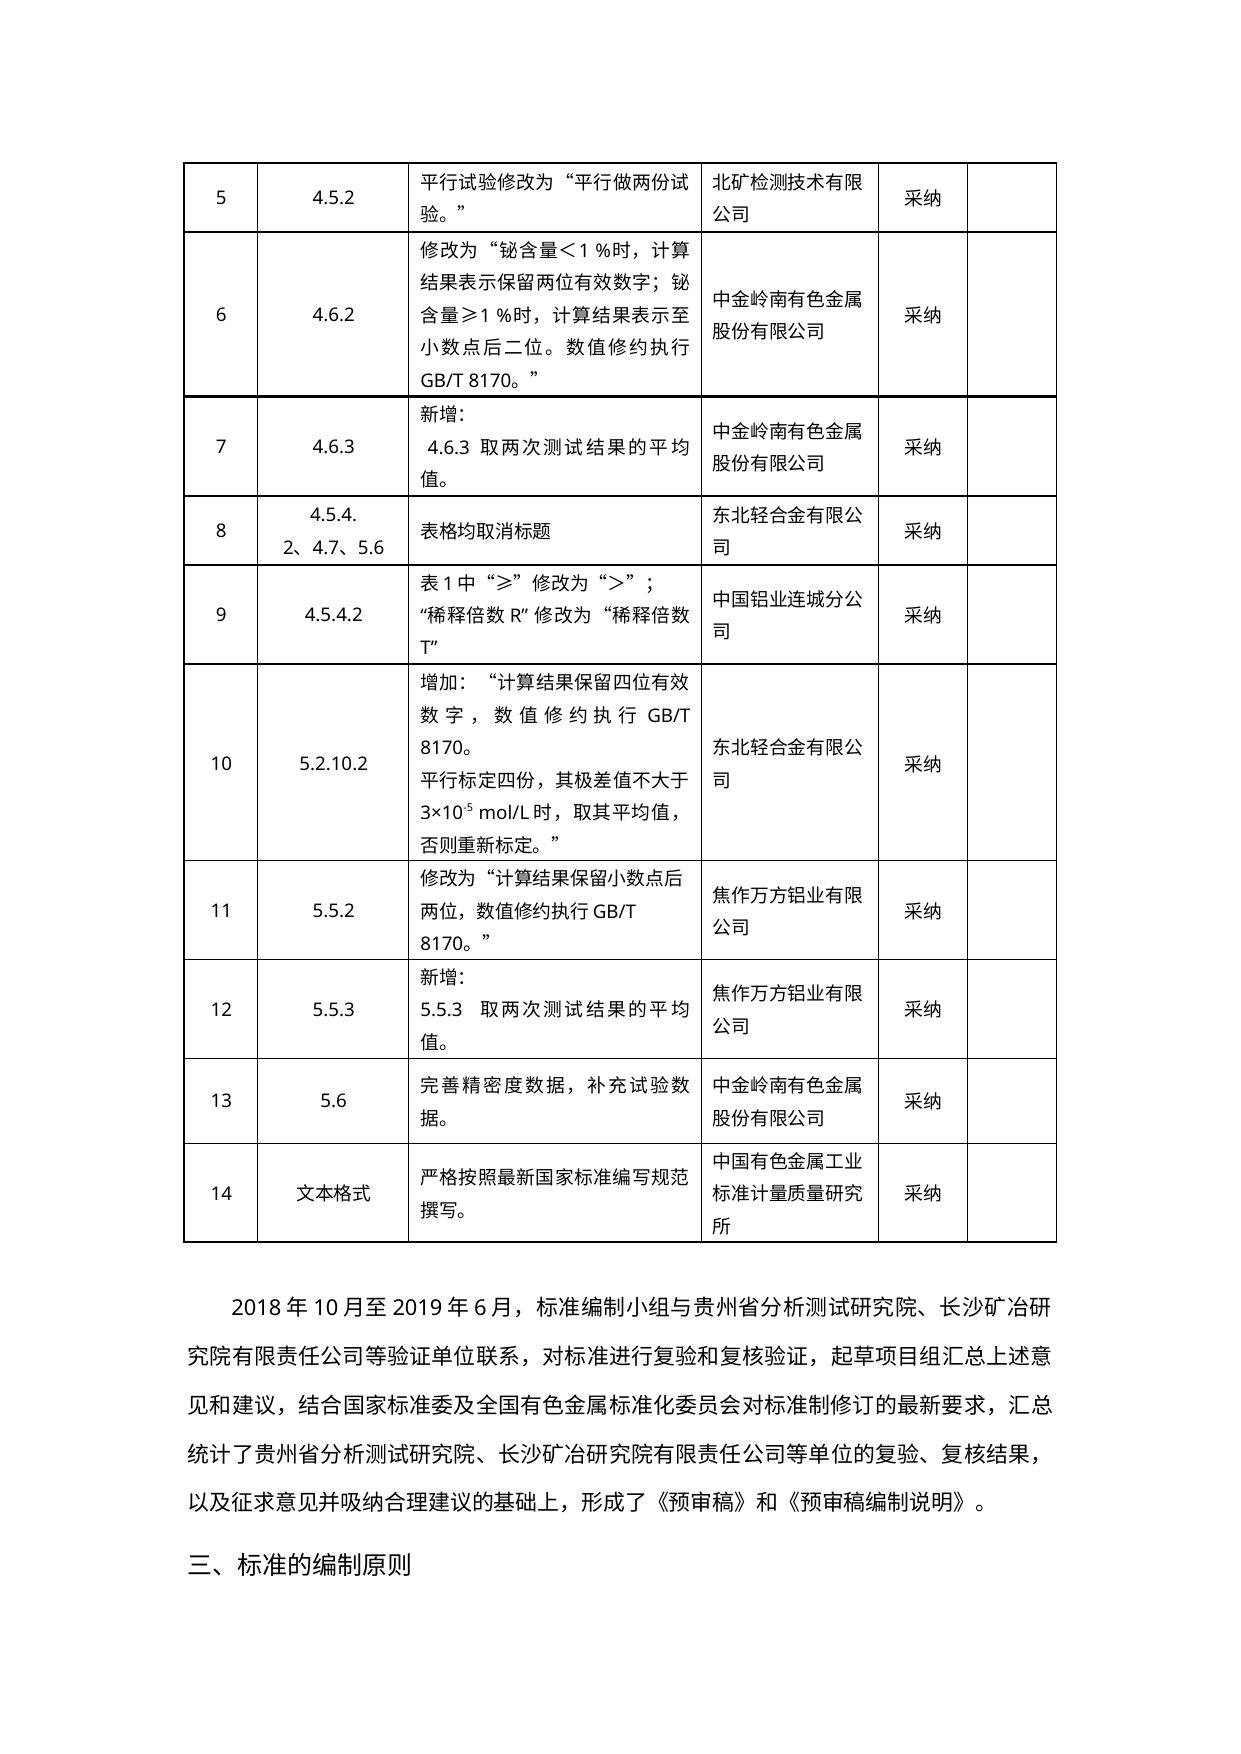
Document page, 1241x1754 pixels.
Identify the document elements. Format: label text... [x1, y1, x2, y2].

table_cell 8 [185, 497, 257, 564]
table_cell 完善精密度数据，补充试验数据。 [409, 1059, 701, 1143]
table_cell 中金岭南有色金属股份有限公司 [702, 398, 878, 495]
text 三、标准的编制原则 [187, 1546, 1053, 1582]
table_cell 4.6.3 [258, 398, 408, 495]
table_cell 东北轻合金有限公司 [702, 665, 878, 860]
table_cell 新增： 5.5.3 取两次测试结果的平均值。 [409, 960, 701, 1057]
table_cell 7 [185, 398, 257, 495]
table_cell 修改为“计算结果保留小数点后两位，数值修约执行GB/T 8170。” [409, 861, 701, 959]
table_cell 焦作万方铝业有限公司 [702, 960, 878, 1057]
table_cell 采纳 [879, 164, 967, 231]
table_cell 14 [185, 1144, 257, 1241]
table_cell 文本格式 [258, 1144, 408, 1241]
table_cell 采纳 [879, 665, 967, 860]
table_cell 5.5.3 [258, 960, 408, 1057]
table_cell [968, 665, 1056, 860]
table_cell 平行试验修改为“平行做两份试验。” [409, 164, 701, 231]
table_cell 北矿检测技术有限公司 [702, 164, 878, 231]
table_cell 中金岭南有色金属股份有限公司 [702, 233, 878, 395]
table_cell 6 [185, 233, 257, 395]
table_cell 13 [185, 1059, 257, 1143]
table_cell 4.6.2 [258, 233, 408, 395]
table_cell [968, 1059, 1056, 1143]
table_cell 采纳 [879, 233, 967, 395]
table_cell 采纳 [879, 566, 967, 663]
table_cell 5.6 [258, 1059, 408, 1143]
table_cell 5.5.2 [258, 861, 408, 959]
table_cell 4.5.4.2 [258, 566, 408, 663]
table_cell 表1中“≥”修改为“＞”； “稀释倍数R” 修改为“稀释倍数T” [409, 566, 701, 663]
table_cell [968, 566, 1056, 663]
table_cell [968, 233, 1056, 395]
text 2018年10月至2019年6月，标准编制小组与贵州省分析测试研究院、长沙矿冶研究院有限责任公司等验证单位联系，对标准进行复验和复核验证，起草项目组汇总上述意见和建议，结合国家标准委及全国有色金属标准化委员会对标准制修订的最新要求，汇总统计了贵州省分析测试研究院、长沙矿冶研究院有限责任公司等单位的复验、复核结果，以及征求意见并吸纳合理建议的基础上，形成了《预审稿》和《预审稿编制说明》。 [187, 1290, 1053, 1517]
table_cell 12 [185, 960, 257, 1057]
table_cell [968, 861, 1056, 959]
table_cell 严格按照最新国家标准编写规范撰写。 [409, 1144, 701, 1241]
table_cell 焦作万方铝业有限公司 [702, 861, 878, 959]
table_cell 10 [185, 665, 257, 860]
table_cell 表格均取消标题 [409, 497, 701, 564]
table_cell 4.5.4.2、4.7、5.6 [258, 497, 408, 564]
table_cell 5.2.10.2 [258, 665, 408, 860]
table_cell [968, 398, 1056, 495]
table_cell [968, 960, 1056, 1057]
table_cell 增加：“计算结果保留四位有效数字，数值修约执行GB/T 8170。 平行标定四份，其极差值不大于3×10-5 mol/L时，取其平均值，否则重新标定。” [409, 665, 701, 860]
table_cell [968, 164, 1056, 231]
table_cell 11 [185, 861, 257, 959]
table_cell 4.5.2 [258, 164, 408, 231]
table_cell 采纳 [879, 1144, 967, 1241]
table_cell 中国铝业连城分公司 [702, 566, 878, 663]
table_cell 东北轻合金有限公司 [702, 497, 878, 564]
table_cell 采纳 [879, 1059, 967, 1143]
table_cell 5 [185, 164, 257, 231]
table_cell 采纳 [879, 398, 967, 495]
table_cell 采纳 [879, 861, 967, 959]
table_cell 修改为“铋含量＜1 %时，计算结果表示保留两位有效数字；铋含量≥1 %时，计算结果表示至小数点后二位。数值修约执行GB/T 8170。” [409, 233, 701, 395]
table_cell [968, 1144, 1056, 1241]
table_cell 采纳 [879, 960, 967, 1057]
table_cell 中金岭南有色金属股份有限公司 [702, 1059, 878, 1143]
table_cell 9 [185, 566, 257, 663]
table_cell 中国有色金属工业标准计量质量研究所 [702, 1144, 878, 1241]
table_cell [968, 497, 1056, 564]
table_cell 采纳 [879, 497, 967, 564]
table_cell 新增： 4.6.3 取两次测试结果的平均值。 [409, 398, 701, 495]
